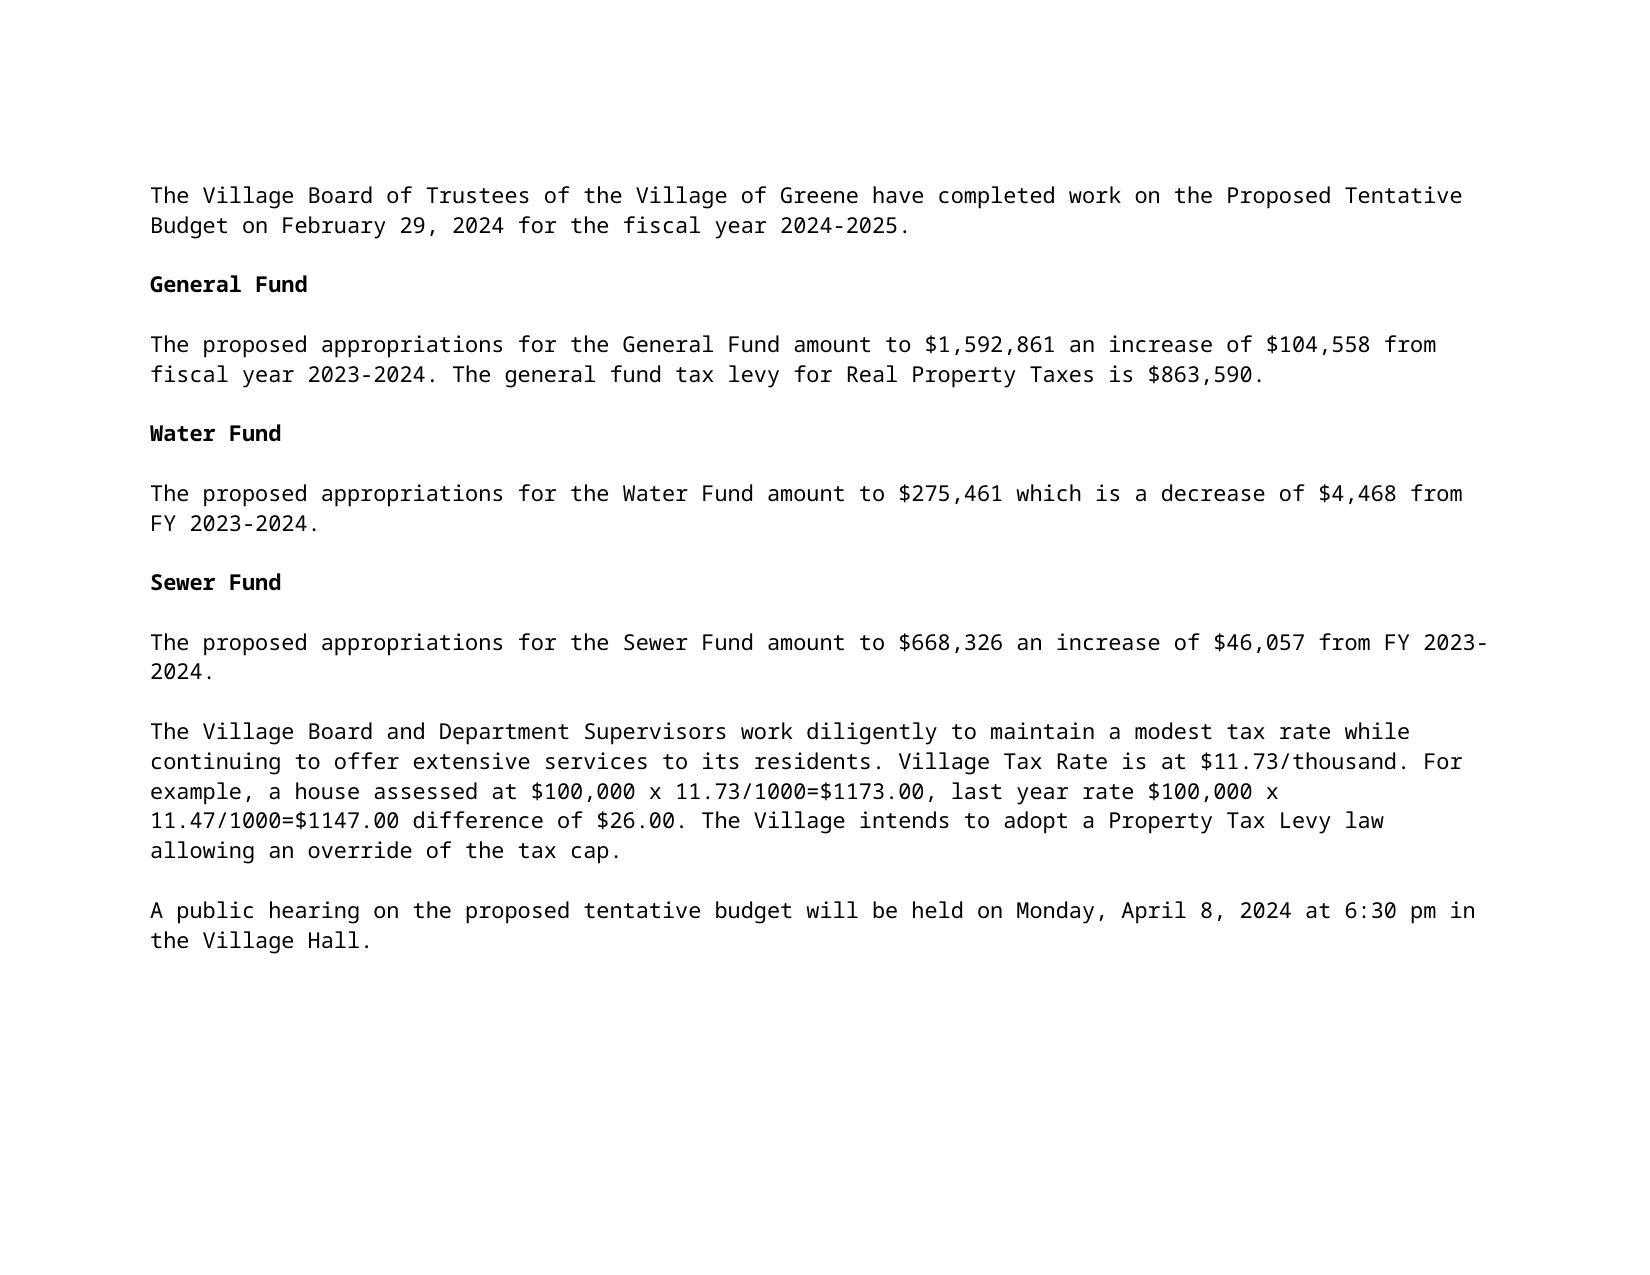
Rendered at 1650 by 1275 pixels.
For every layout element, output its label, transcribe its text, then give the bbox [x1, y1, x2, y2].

text The proposed appropriations for the Water Fund amount to $275,461 which is a decrease of $4,468 from FY 2023-2024. [150, 478, 1500, 537]
text Water Fund [150, 418, 1500, 448]
text The proposed appropriations for the General Fund amount to $1,592,861 an increase of $104,558 from fiscal year 2023-2024. The general fund tax levy for Real Property Taxes is $863,590. [150, 329, 1500, 388]
text A public hearing on the proposed tentative budget will be held on Monday, April 8, 2024 at 6:30 pm in the Village Hall. [150, 895, 1500, 954]
text The Village Board of Trustees of the Village of Greene have completed work on the Proposed Tentative Budget on February 29, 2024 for the fiscal year 2024-2025. [150, 180, 1500, 239]
text Sewer Fund [150, 567, 1500, 597]
text The proposed appropriations for the Sewer Fund amount to $668,326 an increase of $46,057 from FY 2023-2024. [150, 627, 1500, 686]
text General Fund [150, 269, 1500, 299]
text The Village Board and Department Supervisors work diligently to maintain a modest tax rate while continuing to offer extensive services to its residents. Village Tax Rate is at $11.73/thousand. For example, a house assessed at $100,000 x 11.73/1000=$1173.00, last year rate $100,000 x 11.47/1000=$1147.00 difference of $26.00. The Village intends to adopt a Property Tax Levy law allowing an override of the tax cap. [150, 716, 1500, 865]
